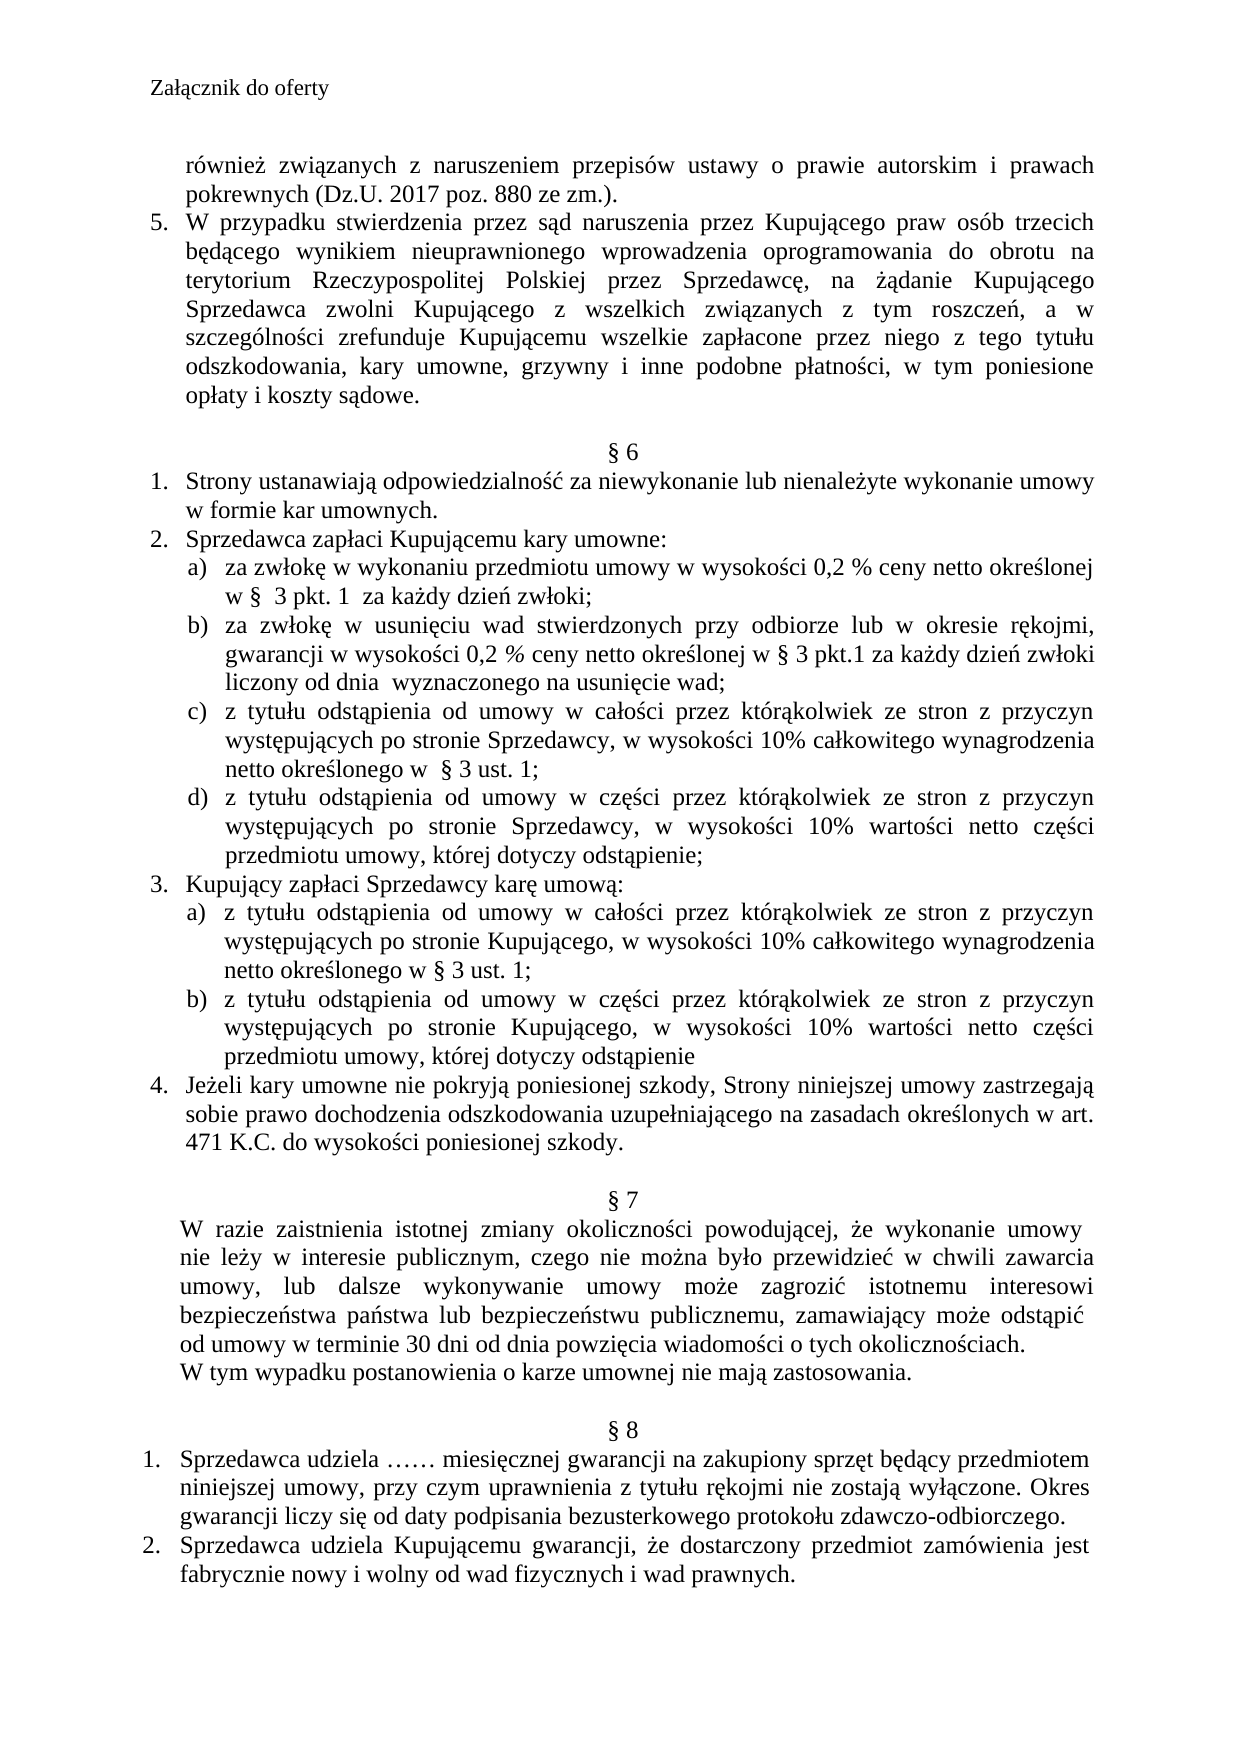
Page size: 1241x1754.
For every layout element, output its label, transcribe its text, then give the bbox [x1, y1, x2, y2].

list z tytułu odstąpienia od umowy w całości przez którąkolwiek ze stron z przyczyn występujących po stronie Kupującego, w wysokości 10% całkowitego wynagrodzenia netto określonego w § 3 ust. 1; [186, 897, 1095, 984]
text § 7 [150, 1185, 1095, 1214]
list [150, 150, 1095, 207]
list za zwłokę w usunięciu wad stwierdzonych przy odbiorze lub w okresie rękojmi, gwarancji w wysokości 0,2 % ceny netto określonej w § 3 pkt.1 za każdy dzień zwłoki liczony od dnia wyznaczonego na usunięcie wad; [187, 610, 1095, 696]
list Jeżeli kary umowne nie pokryją poniesionej szkody, Strony niniejszej umowy zastrzegają sobie prawo dochodzenia odszkodowania uzupełniającego na zasadach określonych w art. 471 K.C. do wysokości poniesionej szkody. [150, 1070, 1095, 1156]
list z tytułu odstąpienia od umowy w części przez którąkolwiek ze stron z przyczyn występujących po stronie Sprzedawcy, w wysokości 10% wartości netto części przedmiotu umowy, której dotyczy odstąpienie; [187, 782, 1095, 869]
text § 6 [150, 437, 1095, 466]
list z tytułu odstąpienia od umowy w całości przez którąkolwiek ze stron z przyczyn występujących po stronie Sprzedawcy, w wysokości 10% całkowitego wynagrodzenia netto określonego w § 3 ust. 1; [187, 696, 1095, 782]
list Sprzedawca zapłaci Kupującemu kary umowne: [150, 524, 1095, 552]
list Strony ustanawiają odpowiedzialność za niewykonanie lub nienależyte wykonanie umowy w formie kar umownych. [150, 466, 1095, 524]
list Kupujący zapłaci Sprzedawcy karę umową: [150, 869, 1095, 897]
text W tym wypadku postanowienia o karze umownej nie mają zastosowania. [179, 1357, 1095, 1386]
list za zwłokę w wykonaniu przedmiotu umowy w wysokości 0,2 % ceny netto określonej w § 3 pkt. 1 za każdy dzień zwłoki; [187, 552, 1095, 610]
list Sprzedawca udziela …… miesięcznej gwarancji na zakupiony sprzęt będący przedmiotem niniejszej umowy, przy czym uprawnienia z tytułu rękojmi nie zostają wyłączone. Okres gwarancji liczy się od daty podpisania bezusterkowego protokołu zdawczo-odbiorczego. [142, 1444, 1090, 1530]
text W razie zaistnienia istotnej zmiany okoliczności powodującej, że wykonanie umowy nie leży w interesie publicznym, czego nie można było przewidzieć w chwili zawarcia umowy, lub dalsze wykonywanie umowy może zagrozić istotnemu interesowi bezpieczeństwa państwa lub bezpieczeństwu publicznemu, zamawiający może odstąpić od umowy w terminie 30 dni od dnia powzięcia wiadomości o tych okolicznościach. [179, 1214, 1095, 1357]
list z tytułu odstąpienia od umowy w części przez którąkolwiek ze stron z przyczyn występujących po stronie Kupującego, w wysokości 10% wartości netto części przedmiotu umowy, której dotyczy odstąpienie [186, 984, 1095, 1070]
list W przypadku stwierdzenia przez sąd naruszenia przez Kupującego praw osób trzecich będącego wynikiem nieuprawnionego wprowadzenia oprogramowania do obrotu na terytorium Rzeczypospolitej Polskiej przez Sprzedawcę, na żądanie Kupującego Sprzedawca zwolni Kupującego z wszelkich związanych z tym roszczeń, a w szczególności zrefunduje Kupującemu wszelkie zapłacone przez niego z tego tytułu odszkodowania, kary umowne, grzywny i inne podobne płatności, w tym poniesione opłaty i koszty sądowe. [150, 207, 1095, 409]
list Sprzedawca udziela Kupującemu gwarancji, że dostarczony przedmiot zamówienia jest fabrycznie nowy i wolny od wad fizycznych i wad prawnych. [142, 1530, 1090, 1587]
text § 8 [150, 1415, 1095, 1444]
